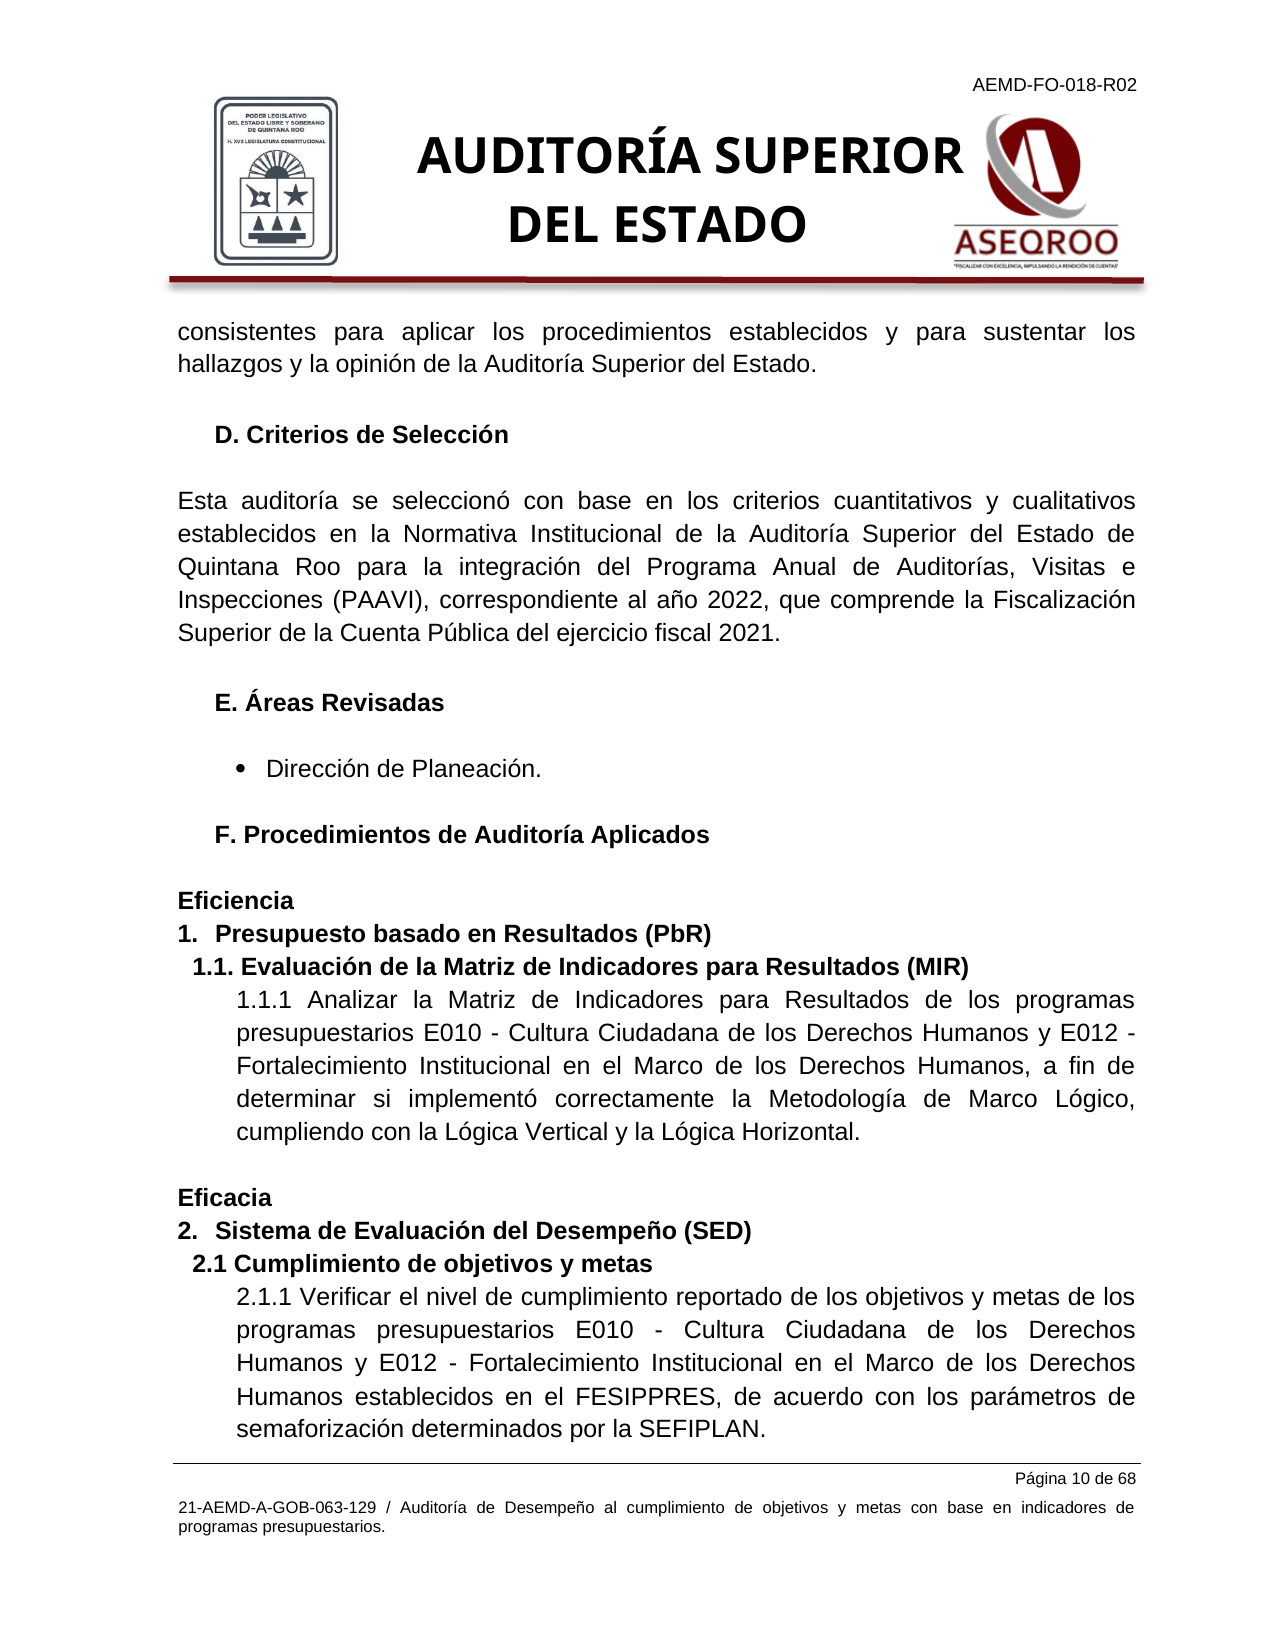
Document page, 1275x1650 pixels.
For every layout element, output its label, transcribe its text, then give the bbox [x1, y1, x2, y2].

picture [213, 95, 338, 266]
text Esta auditoría se seleccionó con base en los criterios cuantitativos y cualitativos establecidos en la Normativa Institucional de la Auditoría Superior del Estado de Quintana Roo para la integración del Programa Anual de Auditorías, Visitas e Inspecciones (PAAVI), correspondiente al año 2022, que comprende la Fiscalización Superior de la Cuenta Pública del ejercicio fiscal 2021. [177, 486, 1137, 647]
subtitle E. Áreas Revisadas [214, 688, 1137, 717]
text Eficacia [177, 1183, 1137, 1212]
list Presupuesto basado en Resultados (PbR) [177, 919, 1137, 948]
text 2.1.1 Verificar el nivel de cumplimiento reportado de los objetivos y metas de los programas presupuestarios E010 - Cultura Ciudadana de los Derechos Humanos y E012 - Fortalecimiento Institucional en el Marco de los Derechos Humanos establecidos en el FESIPPRES, de acuerdo con los parámetros de semaforización determinados por la SEFIPLAN. [236, 1282, 1137, 1443]
list Sistema de Evaluación del Desempeño (SED) [177, 1216, 1137, 1245]
text 1.1.1 Analizar la Matriz de Indicadores para Resultados de los programas presupuestarios E010 - Cultura Ciudadana de los Derechos Humanos y E012 - Fortalecimiento Institucional en el Marco de los Derechos Humanos, a fin de determinar si implementó correctamente la Metodología de Marco Lógico, cumpliendo con la Lógica Vertical y la Lógica Horizontal. [236, 985, 1137, 1146]
list Dirección de Planeación. [236, 754, 1137, 783]
text Eficiencia [177, 886, 1137, 915]
picture [954, 114, 1118, 269]
subtitle D. Criterios de Selección [214, 420, 1137, 448]
text 1.1. Evaluación de la Matriz de Indicadores para Resultados (MIR) [192, 952, 1137, 981]
text 2.1 Cumplimiento de objetivos y metas [192, 1249, 1137, 1278]
subtitle F. Procedimientos de Auditoría Aplicados [214, 820, 1137, 849]
